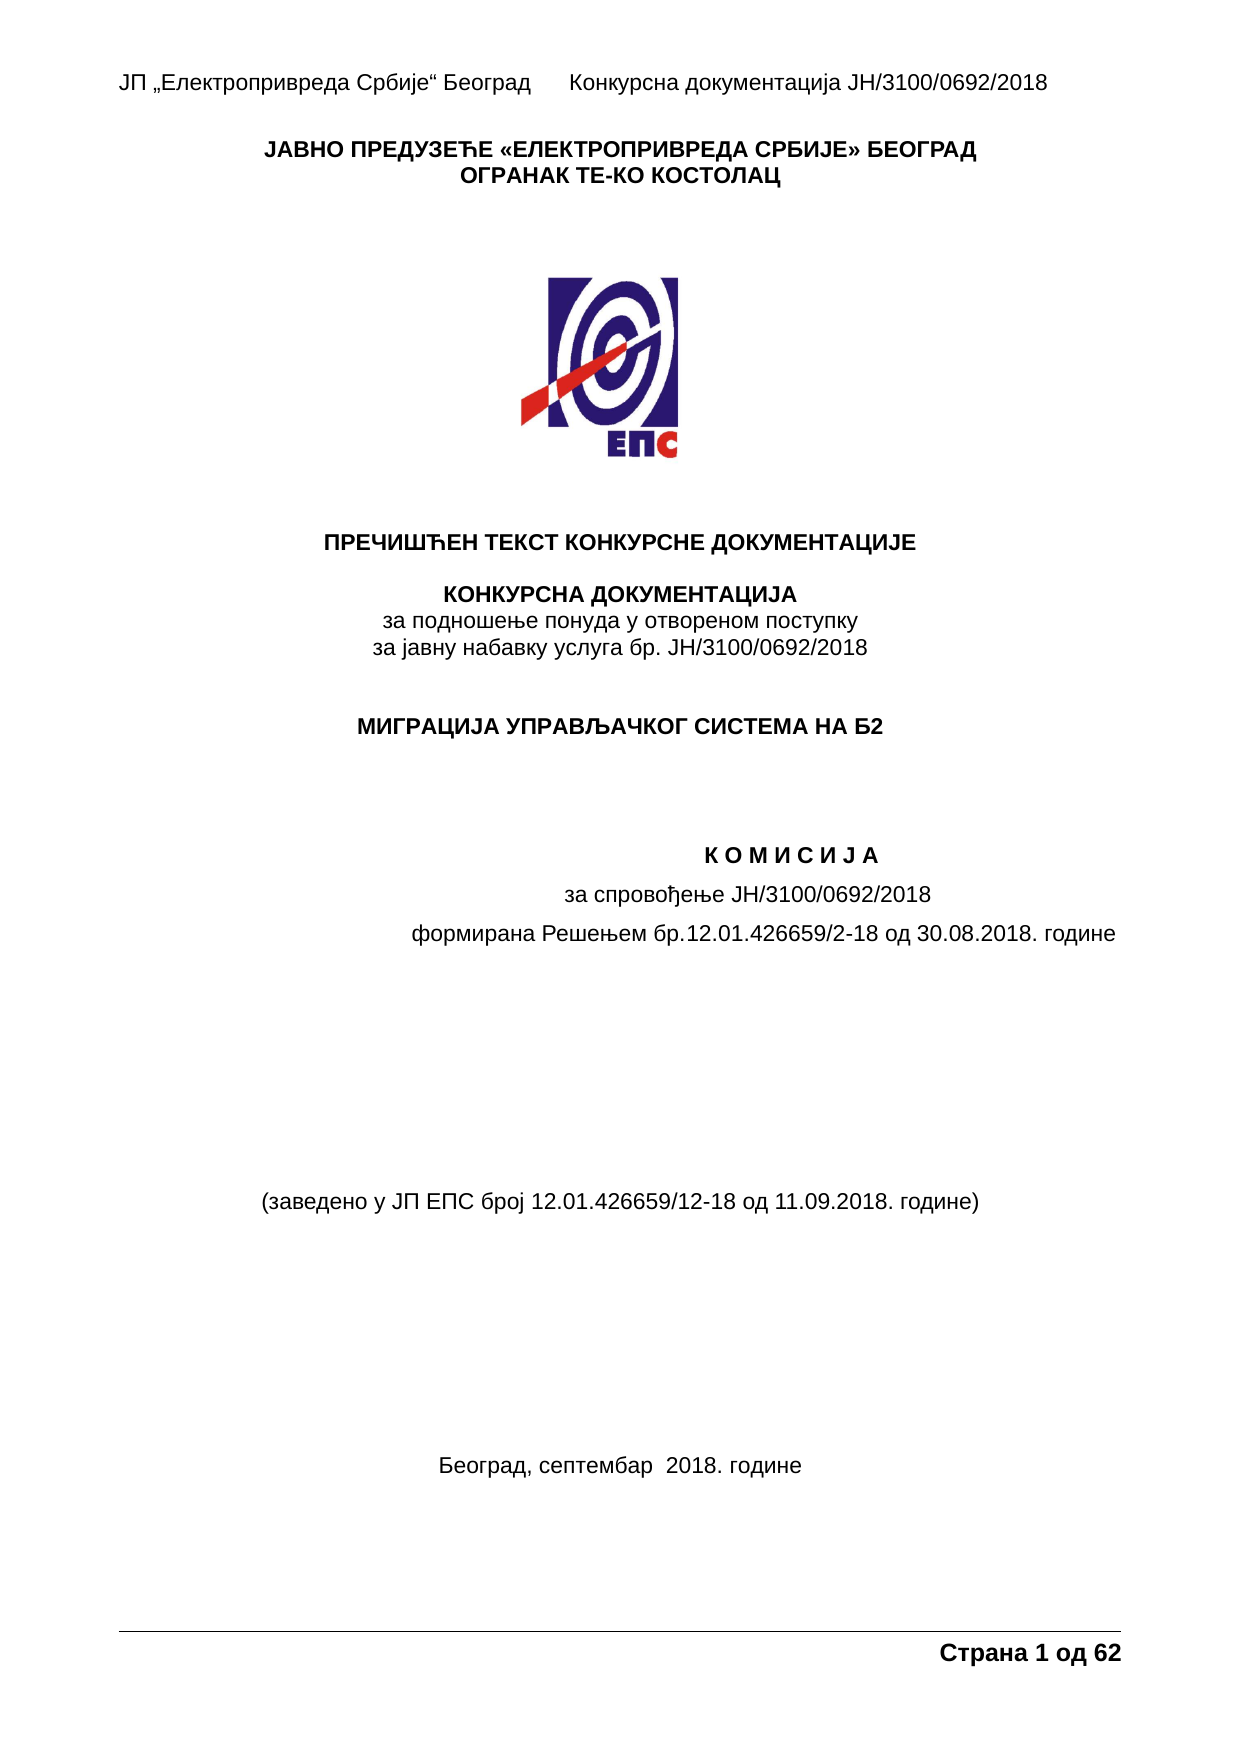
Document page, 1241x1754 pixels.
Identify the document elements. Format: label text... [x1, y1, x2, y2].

text формирана Решењем бр.12.01.426659/2-18 од 30.08.2018. године [119, 920, 1121, 946]
text ПРЕЧИШЋЕН ТЕКСТ КОНКУРСНЕ ДОКУМЕНТАЦИЈЕ [119, 528, 1121, 555]
text за јавну набавку услуга бр. ЈН/3100/0692/2018 [119, 634, 1121, 660]
title МИГРАЦИЈА УПРАВЉАЧКОГ СИСТЕМА НА Б2 [119, 713, 1121, 739]
text К О М И С И Ј А [119, 842, 1121, 868]
text (заведено у ЈП ЕПС број 12.01.426659/12-18 од 11.09.2018. године) [119, 1188, 1121, 1214]
picture [501, 266, 699, 476]
text Београд, септембар 2018. године [119, 1452, 1121, 1478]
text за спровођење ЈН/3100/0692/2018 [119, 881, 1121, 907]
text за подношење понуда у oтвореном поступку [119, 607, 1121, 634]
text КОНКУРСНА ДОКУМЕНТАЦИЈА [119, 581, 1121, 607]
text ОГРАНАК ТЕ-КО КОСТОЛАЦ [119, 162, 1121, 189]
text ЈАВНО ПРЕДУЗЕЋЕ «ЕЛЕКТРОПРИВРЕДА СРБИЈЕ» БЕОГРАД [119, 136, 1121, 162]
